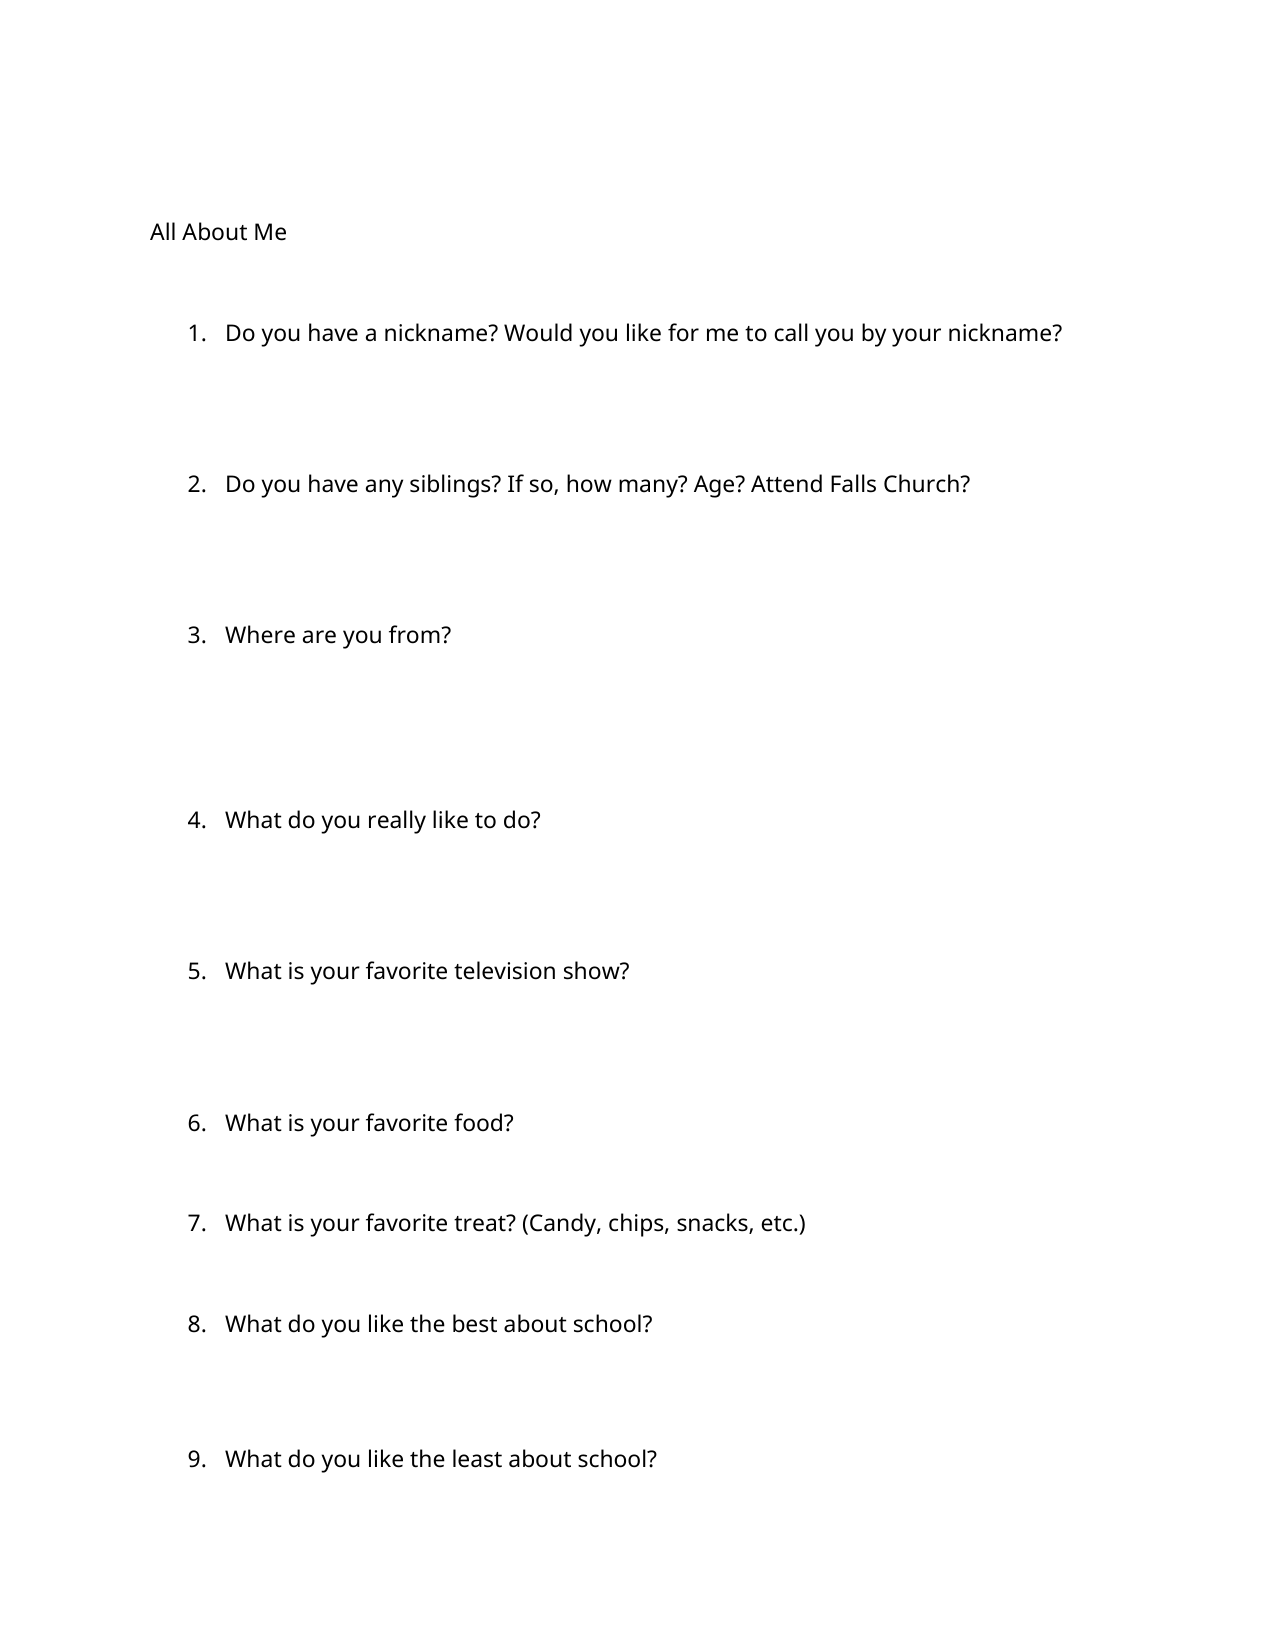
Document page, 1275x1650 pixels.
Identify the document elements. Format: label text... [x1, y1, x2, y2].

text All About Me [150, 216, 1125, 247]
list What is your favorite food? [187, 1106, 1125, 1138]
list Do you have a nickname? Would you like for me to call you by your nickname? [187, 316, 1125, 348]
list What is your favorite treat? (Candy, chips, snacks, etc.) [187, 1207, 1125, 1238]
list What do you really like to do? [187, 804, 1125, 835]
list Do you have any siblings? If so, how many? Age? Attend Falls Church? [187, 468, 1125, 499]
list What do you like the least about school? [187, 1443, 1125, 1474]
list What is your favorite television show? [187, 955, 1125, 986]
list Where are you from? [187, 619, 1125, 650]
list What do you like the best about school? [187, 1308, 1125, 1339]
